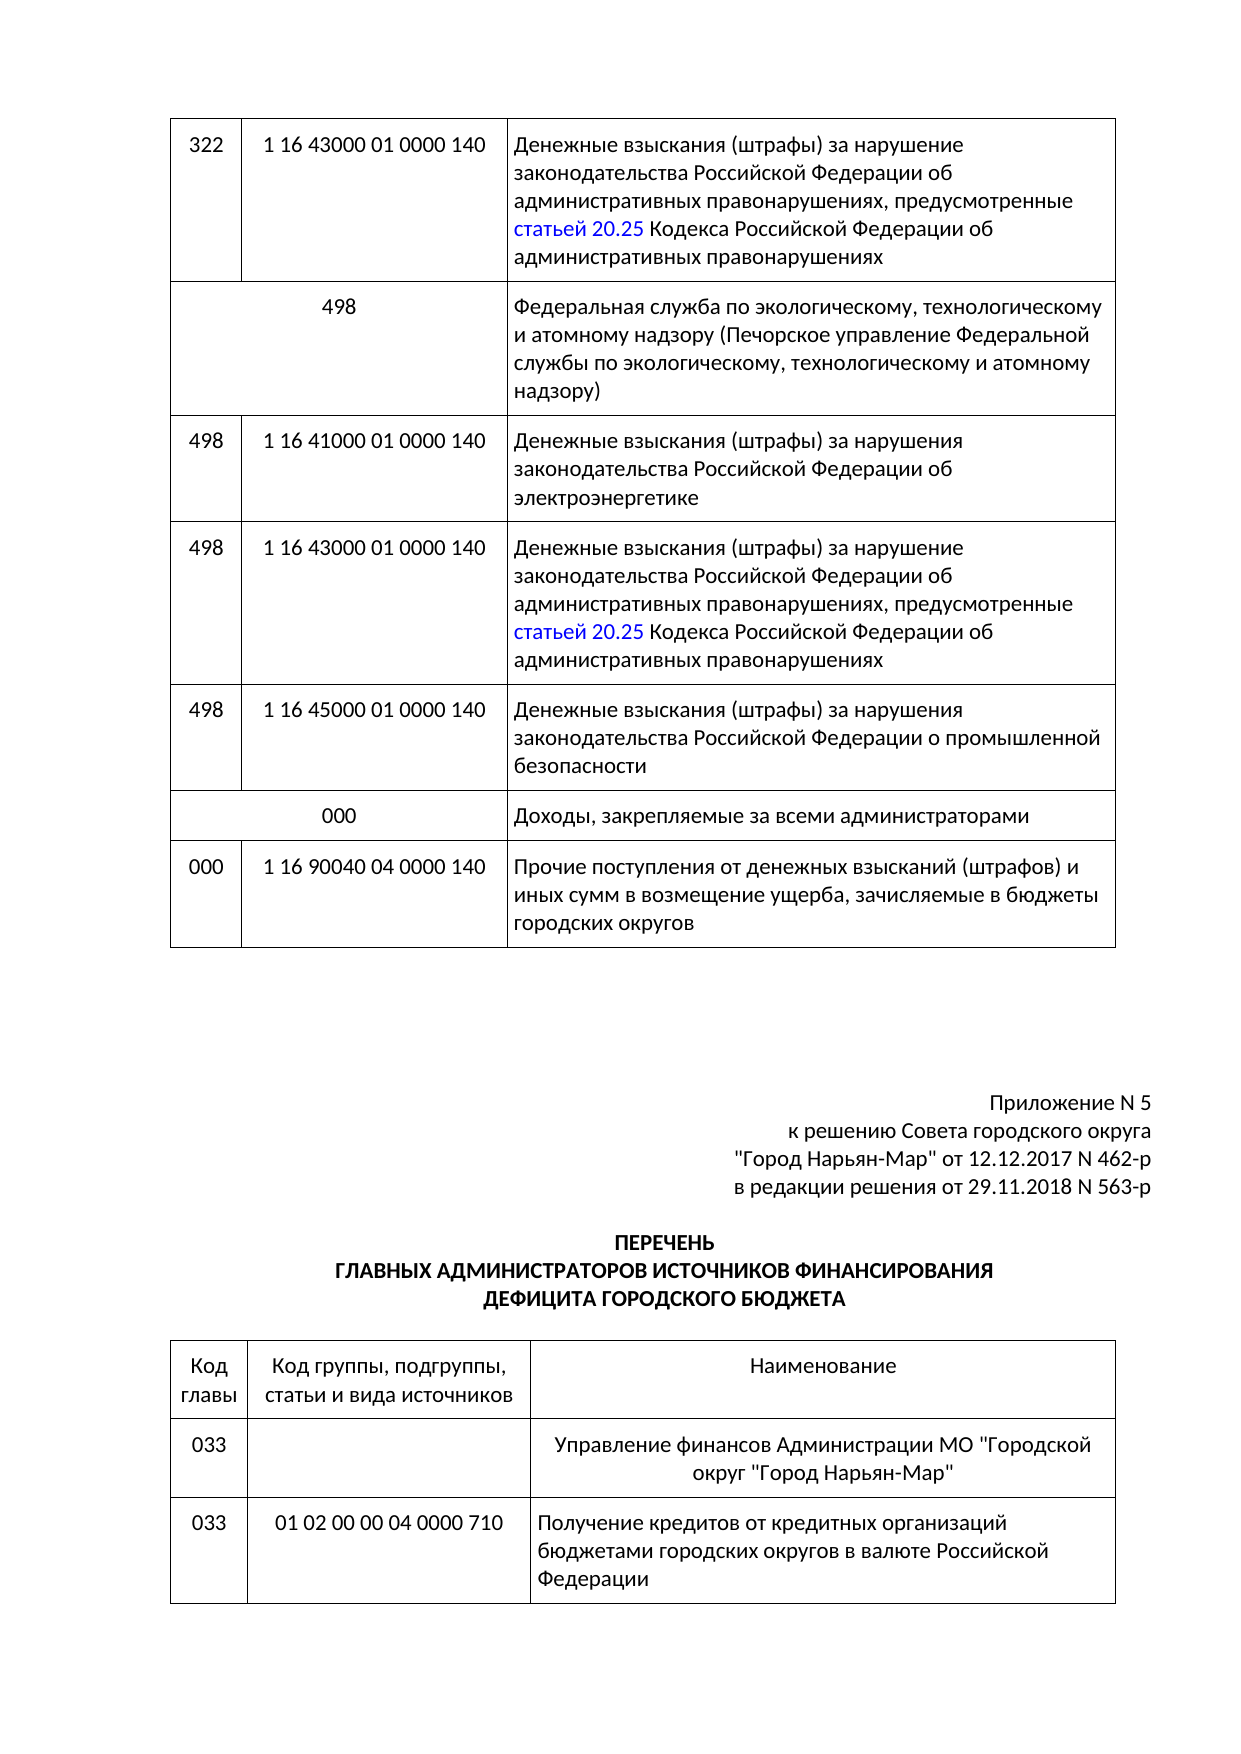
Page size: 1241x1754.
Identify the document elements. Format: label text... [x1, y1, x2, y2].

table_cell Денежные взыскания (штрафы) за нарушения законодательства Российской Федерации об электроэнергетике [508, 416, 1115, 521]
table_header Код главы [171, 1341, 247, 1418]
table_cell 498 [171, 685, 241, 790]
table_header Наименование [531, 1341, 1115, 1418]
table_cell 000 [171, 791, 507, 840]
table_cell Денежные взыскания (штрафы) за нарушения законодательства Российской Федерации о промышленной безопасности [508, 685, 1115, 790]
table_cell 1 16 90040 04 0000 140 [242, 841, 507, 947]
table_cell 498 [171, 416, 241, 521]
table_cell 1 16 45000 01 0000 140 [242, 685, 507, 790]
table_cell 033 [171, 1419, 247, 1497]
table_cell [248, 1419, 530, 1497]
table_cell 1 16 41000 01 0000 140 [242, 416, 507, 521]
table_cell Управление финансов Администрации МО "Городской округ "Город Нарьян-Мар" [531, 1419, 1115, 1497]
table_cell Получение кредитов от кредитных организаций бюджетами городских округов в валюте Российской Федерации [531, 1498, 1115, 1603]
text Приложение N 5 [177, 1088, 1152, 1116]
table_cell 01 02 00 00 04 0000 710 [248, 1498, 530, 1603]
title ГЛАВНЫХ АДМИНИСТРАТОРОВ ИСТОЧНИКОВ ФИНАНСИРОВАНИЯ [177, 1256, 1152, 1284]
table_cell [508, 119, 1115, 281]
table_cell 322 [171, 119, 241, 281]
table_cell 000 [171, 841, 241, 947]
table_cell 033 [171, 1498, 247, 1603]
table_cell Доходы, закрепляемые за всеми администраторами [508, 791, 1115, 840]
table_cell 498 [171, 522, 241, 684]
table_cell 498 [171, 282, 507, 415]
title ПЕРЕЧЕНЬ [177, 1228, 1152, 1256]
table_header Код группы, подгруппы, статьи и вида источников [248, 1341, 530, 1418]
table_cell Прочие поступления от денежных взысканий (штрафов) и иных сумм в возмещение ущерба, зачисляемые в бюджеты городских округов [508, 841, 1115, 947]
table_cell 1 16 43000 01 0000 140 [242, 119, 507, 281]
text к решению Совета городского округа [177, 1116, 1152, 1144]
title ДЕФИЦИТА ГОРОДСКОГО БЮДЖЕТА [177, 1284, 1152, 1312]
table_cell 1 16 43000 01 0000 140 [242, 522, 507, 684]
text в редакции решения от 29.11.2018 N 563-р [177, 1172, 1152, 1200]
text "Город Нарьян-Мар" от 12.12.2017 N 462-р [177, 1144, 1152, 1172]
table_cell Федеральная служба по экологическому, технологическому и атомному надзору (Печорское управление Федеральной службы по экологическому, технологическому и атомному надзору) [508, 282, 1115, 415]
